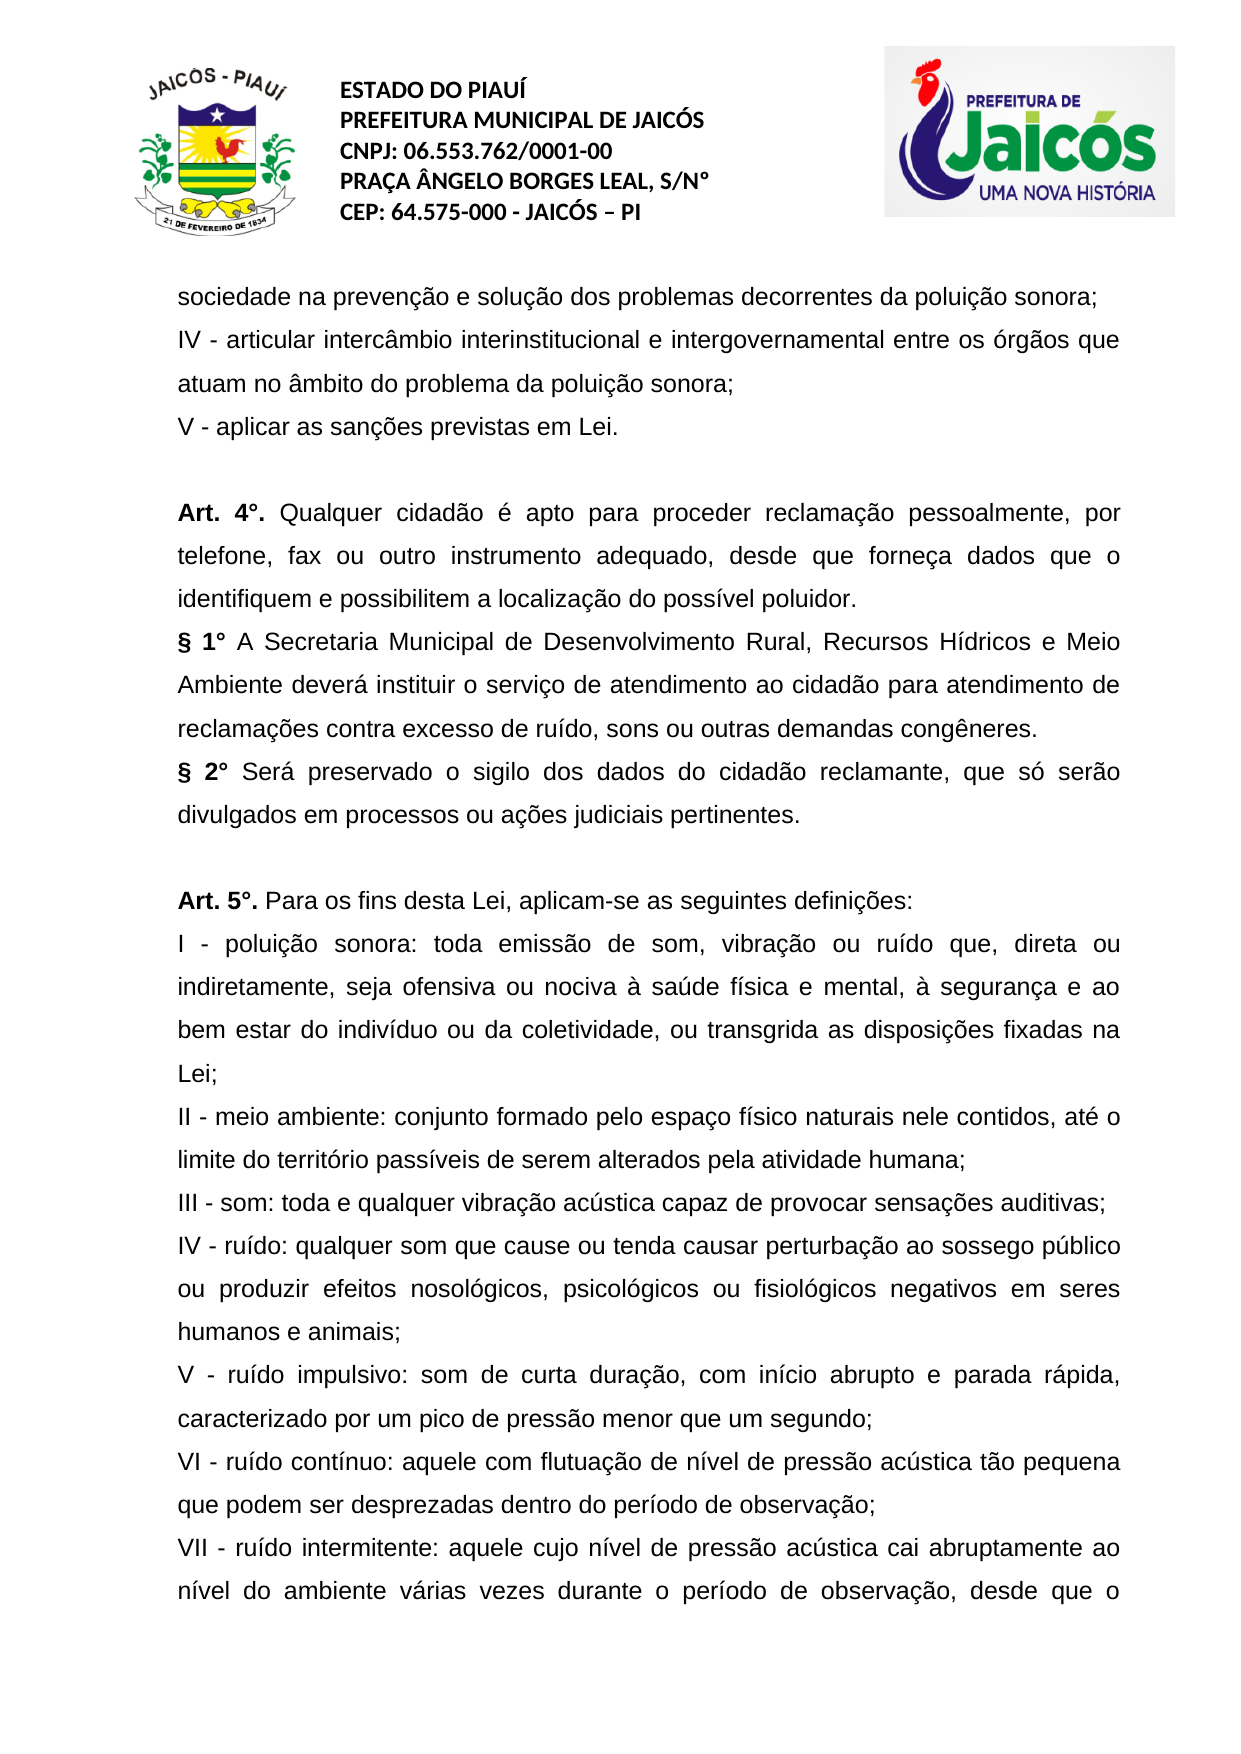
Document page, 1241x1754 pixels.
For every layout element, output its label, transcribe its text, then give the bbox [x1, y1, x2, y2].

text Art. 5°. Para os fins desta Lei, aplicam-se as seguintes definições: [177, 886, 1122, 915]
text Art. 4°. Qualquer cidadão é apto para proceder reclamação pessoalmente, por telefone, fax ou outro instrumento adequado, desde que forneça dados que o identifiquem e possibilitem a localização do possível poluidor. [177, 498, 1122, 613]
text VI - ruído contínuo: aquele com flutuação de nível de pressão acústica tão pequena que podem ser desprezadas dentro do período de observação; [177, 1447, 1122, 1519]
text § 2° Será preservado o sigilo dos dados do cidadão reclamante, que só serão divulgados em processos ou ações judiciais pertinentes. [177, 757, 1122, 829]
text III - som: toda e qualquer vibração acústica capaz de provocar sensações auditivas; [177, 1188, 1122, 1217]
text II - meio ambiente: conjunto formado pelo espaço físico naturais nele contidos, até o limite do território passíveis de serem alterados pela atividade humana; [177, 1102, 1122, 1174]
text V - aplicar as sanções previstas em Lei. [177, 412, 1122, 441]
text IV - ruído: qualquer som que cause ou tenda causar perturbação ao sossego público ou produzir efeitos nosológicos, psicológicos ou fisiológicos negativos em seres humanos e animais; [177, 1231, 1122, 1346]
text V - ruído impulsivo: som de curta duração, com início abrupto e parada rápida, caracterizado por um pico de pressão menor que um segundo; [177, 1361, 1122, 1432]
text I - poluição sonora: toda emissão de som, vibração ou ruído que, direta ou indiretamente, seja ofensiva ou nociva à saúde física e mental, à segurança e ao bem estar do indivíduo ou da coletividade, ou transgrida as disposições fixadas na Lei; [177, 929, 1122, 1087]
text § 1° A Secretaria Municipal de Desenvolvimento Rural, Recursos Hídricos e Meio Ambiente deverá instituir o serviço de atendimento ao cidadão para atendimento de reclamações contra excesso de ruído, sons ou outras demandas congêneres. [177, 627, 1122, 742]
picture [884, 46, 1175, 217]
picture [112, 68, 320, 257]
text IV - articular intercâmbio interinstitucional e intergovernamental entre os órgãos que atuam no âmbito do problema da poluição sonora; [177, 326, 1122, 397]
